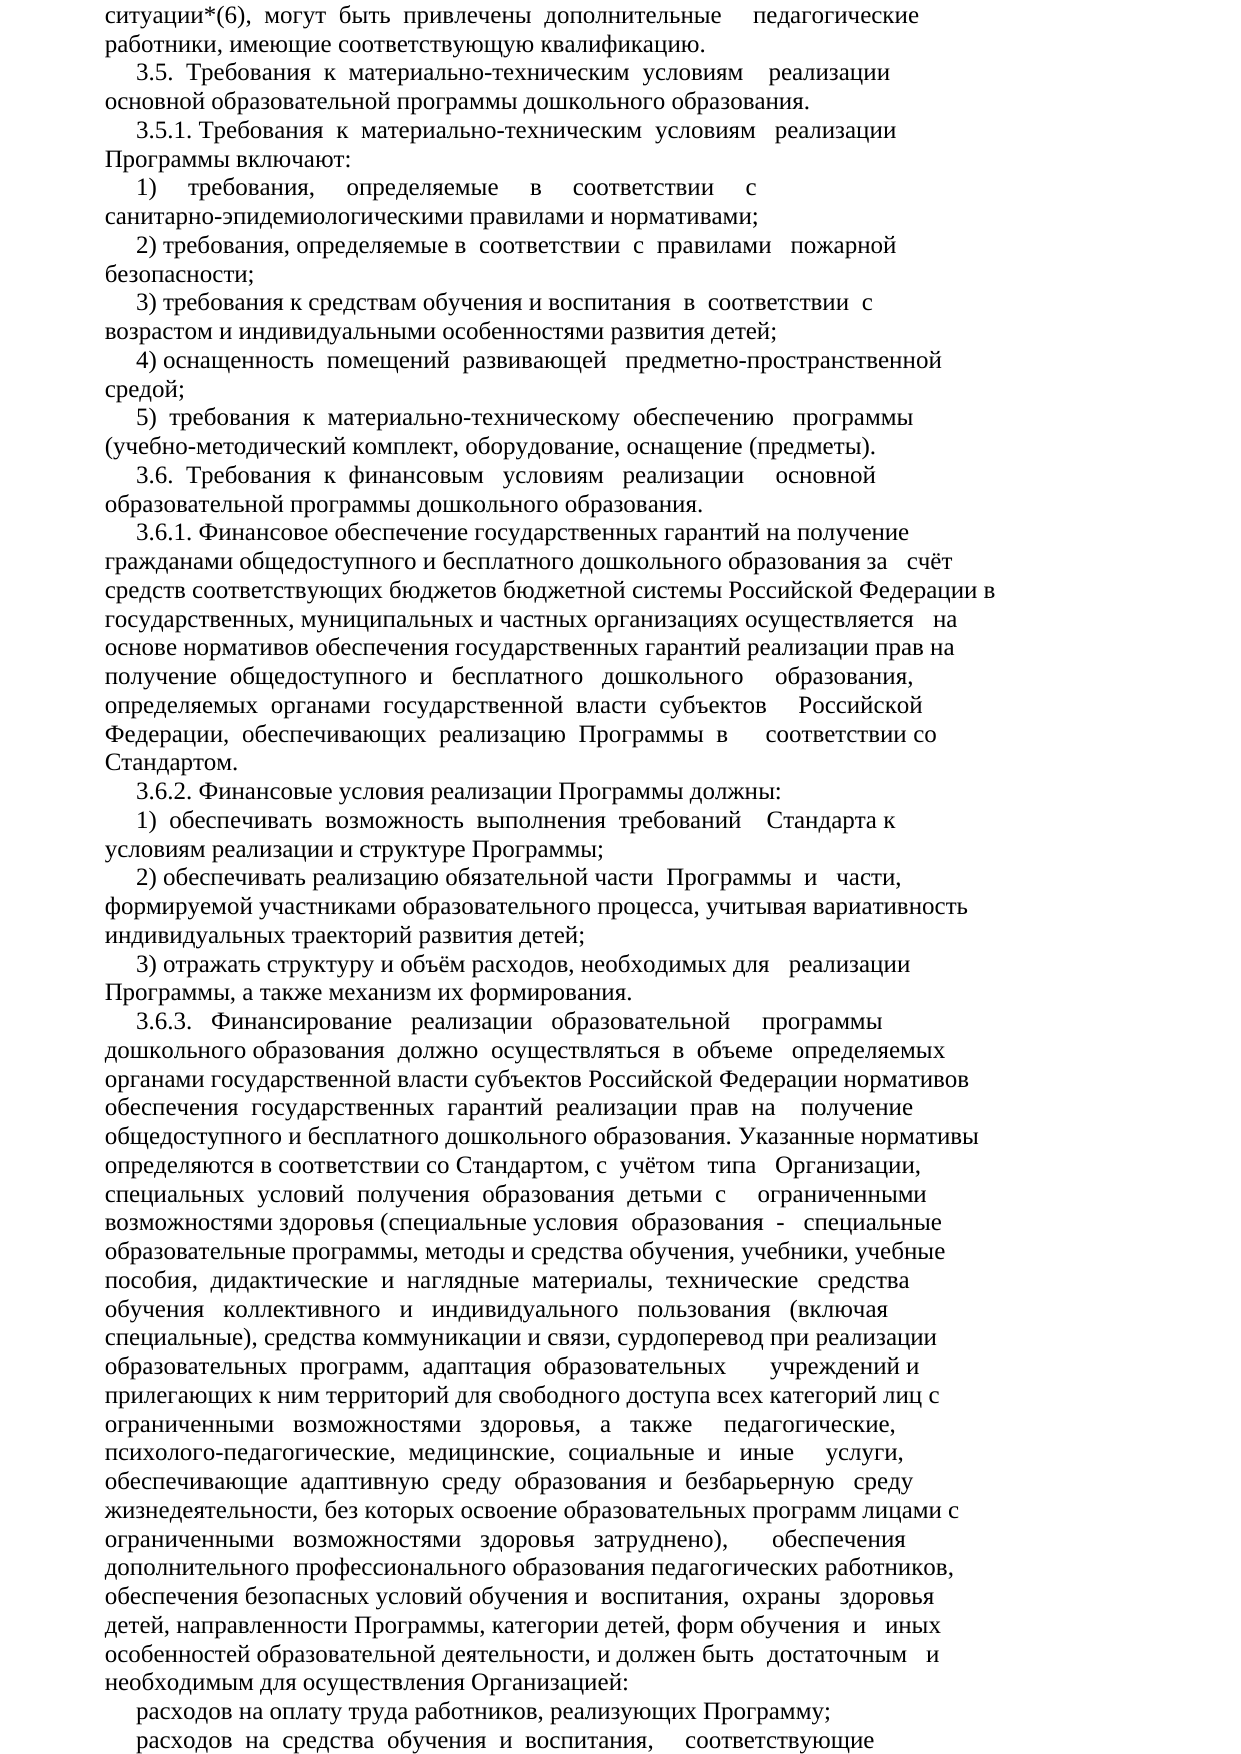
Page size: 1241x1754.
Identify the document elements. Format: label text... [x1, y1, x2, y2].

text условиям реализации и структуре Программы; [104, 834, 1224, 862]
text образовательной программы дошкольного образования. [104, 489, 1224, 517]
text обеспечивающие адаптивную среду образования и безбарьерную среду [104, 1466, 1224, 1495]
text 2) требования, определяемые в соответствии с правилами пожарной [104, 230, 1224, 259]
text ограниченными возможностями здоровья, а также педагогические, [104, 1409, 1224, 1437]
text специальные), средства коммуникации и связи, сурдоперевод при реализации [104, 1322, 1224, 1351]
text определяются в соответствии со Стандартом, с учётом типа Организации, [104, 1150, 1224, 1179]
text 2) обеспечивать реализацию обязательной части Программы и части, [104, 862, 1224, 891]
text пособия, дидактические и наглядные материалы, технические средства [104, 1265, 1224, 1294]
text детей, направленности Программы, категории детей, форм обучения и иных [104, 1610, 1224, 1639]
text индивидуальных траекторий развития детей; [104, 920, 1224, 949]
text 3.6. Требования к финансовым условиям реализации основной [104, 460, 1224, 489]
text 4) оснащенность помещений развивающей предметно-пространственной [104, 345, 1224, 374]
text органами государственной власти субъектов Российской Федерации нормативов [104, 1064, 1224, 1092]
text обеспечения государственных гарантий реализации прав на получение [104, 1092, 1224, 1121]
text 3.6.3. Финансирование реализации образовательной программы [104, 1006, 1224, 1035]
text 5) требования к материально-техническому обеспечению программы [104, 402, 1224, 431]
text гражданами общедоступного и бесплатного дошкольного образования за счёт [104, 546, 1224, 575]
text возможностями здоровья (специальные условия образования - специальные [104, 1207, 1224, 1236]
text 1) требования, определяемые в соответствии с [104, 172, 1224, 201]
text общедоступного и бесплатного дошкольного образования. Указанные нормативы [104, 1121, 1224, 1150]
text средой; [104, 374, 1224, 402]
text расходов на средства обучения и воспитания, соответствующие [104, 1725, 1224, 1754]
text 3) отражать структуру и объём расходов, необходимых для реализации [104, 949, 1224, 977]
text психолого-педагогические, медицинские, социальные и иные услуги, [104, 1437, 1224, 1466]
text 3.6.2. Финансовые условия реализации Программы должны: [104, 776, 1224, 805]
text расходов на оплату труда работников, реализующих Программу; [104, 1696, 1224, 1725]
text основной образовательной программы дошкольного образования. [104, 86, 1224, 115]
text Программы включают: [104, 144, 1224, 172]
text образовательных программ, адаптация образовательных учреждений и [104, 1351, 1224, 1380]
text 3.5. Требования к материально-техническим условиям реализации [104, 57, 1224, 86]
text специальных условий получения образования детьми с ограниченными [104, 1179, 1224, 1207]
text Стандартом. [104, 747, 1224, 776]
text 3.5.1. Требования к материально-техническим условиям реализации [104, 115, 1224, 144]
text прилегающих к ним территорий для свободного доступа всех категорий лиц с [104, 1380, 1224, 1409]
text санитарно-эпидемиологическими правилами и нормативами; [104, 201, 1224, 230]
text дошкольного образования должно осуществляться в объеме определяемых [104, 1035, 1224, 1064]
text жизнедеятельности, без которых освоение образовательных программ лицами с [104, 1495, 1224, 1524]
text определяемых органами государственной власти субъектов Российской [104, 690, 1224, 719]
text формируемой участниками образовательного процесса, учитывая вариативность [104, 891, 1224, 920]
text необходимым для осуществления Организацией: [104, 1667, 1224, 1696]
text особенностей образовательной деятельности, и должен быть достаточным и [104, 1639, 1224, 1667]
text 3) требования к средствам обучения и воспитания в соответствии с [104, 287, 1224, 316]
text обеспечения безопасных условий обучения и воспитания, охраны здоровья [104, 1581, 1224, 1610]
text работники, имеющие соответствующую квалификацию. [104, 29, 1224, 57]
text государственных, муниципальных и частных организациях осуществляется на [104, 604, 1224, 632]
text средств соответствующих бюджетов бюджетной системы Российской Федерации в [104, 575, 1224, 604]
text ситуации*(6), могут быть привлечены дополнительные педагогические [104, 0, 1224, 29]
text основе нормативов обеспечения государственных гарантий реализации прав на [104, 632, 1224, 661]
text ограниченными возможностями здоровья затруднено), обеспечения [104, 1524, 1224, 1552]
text 1) обеспечивать возможность выполнения требований Стандарта к [104, 805, 1224, 834]
text безопасности; [104, 259, 1224, 287]
text возрастом и индивидуальными особенностями развития детей; [104, 316, 1224, 345]
text получение общедоступного и бесплатного дошкольного образования, [104, 661, 1224, 690]
text (учебно-методический комплект, оборудование, оснащение (предметы). [104, 431, 1224, 460]
text 3.6.1. Финансовое обеспечение государственных гарантий на получение [104, 517, 1224, 546]
text Программы, а также механизм их формирования. [104, 977, 1224, 1006]
text обучения коллективного и индивидуального пользования (включая [104, 1294, 1224, 1322]
text дополнительного профессионального образования педагогических работников, [104, 1552, 1224, 1581]
text Федерации, обеспечивающих реализацию Программы в соответствии со [104, 719, 1224, 747]
text образовательные программы, методы и средства обучения, учебники, учебные [104, 1236, 1224, 1265]
